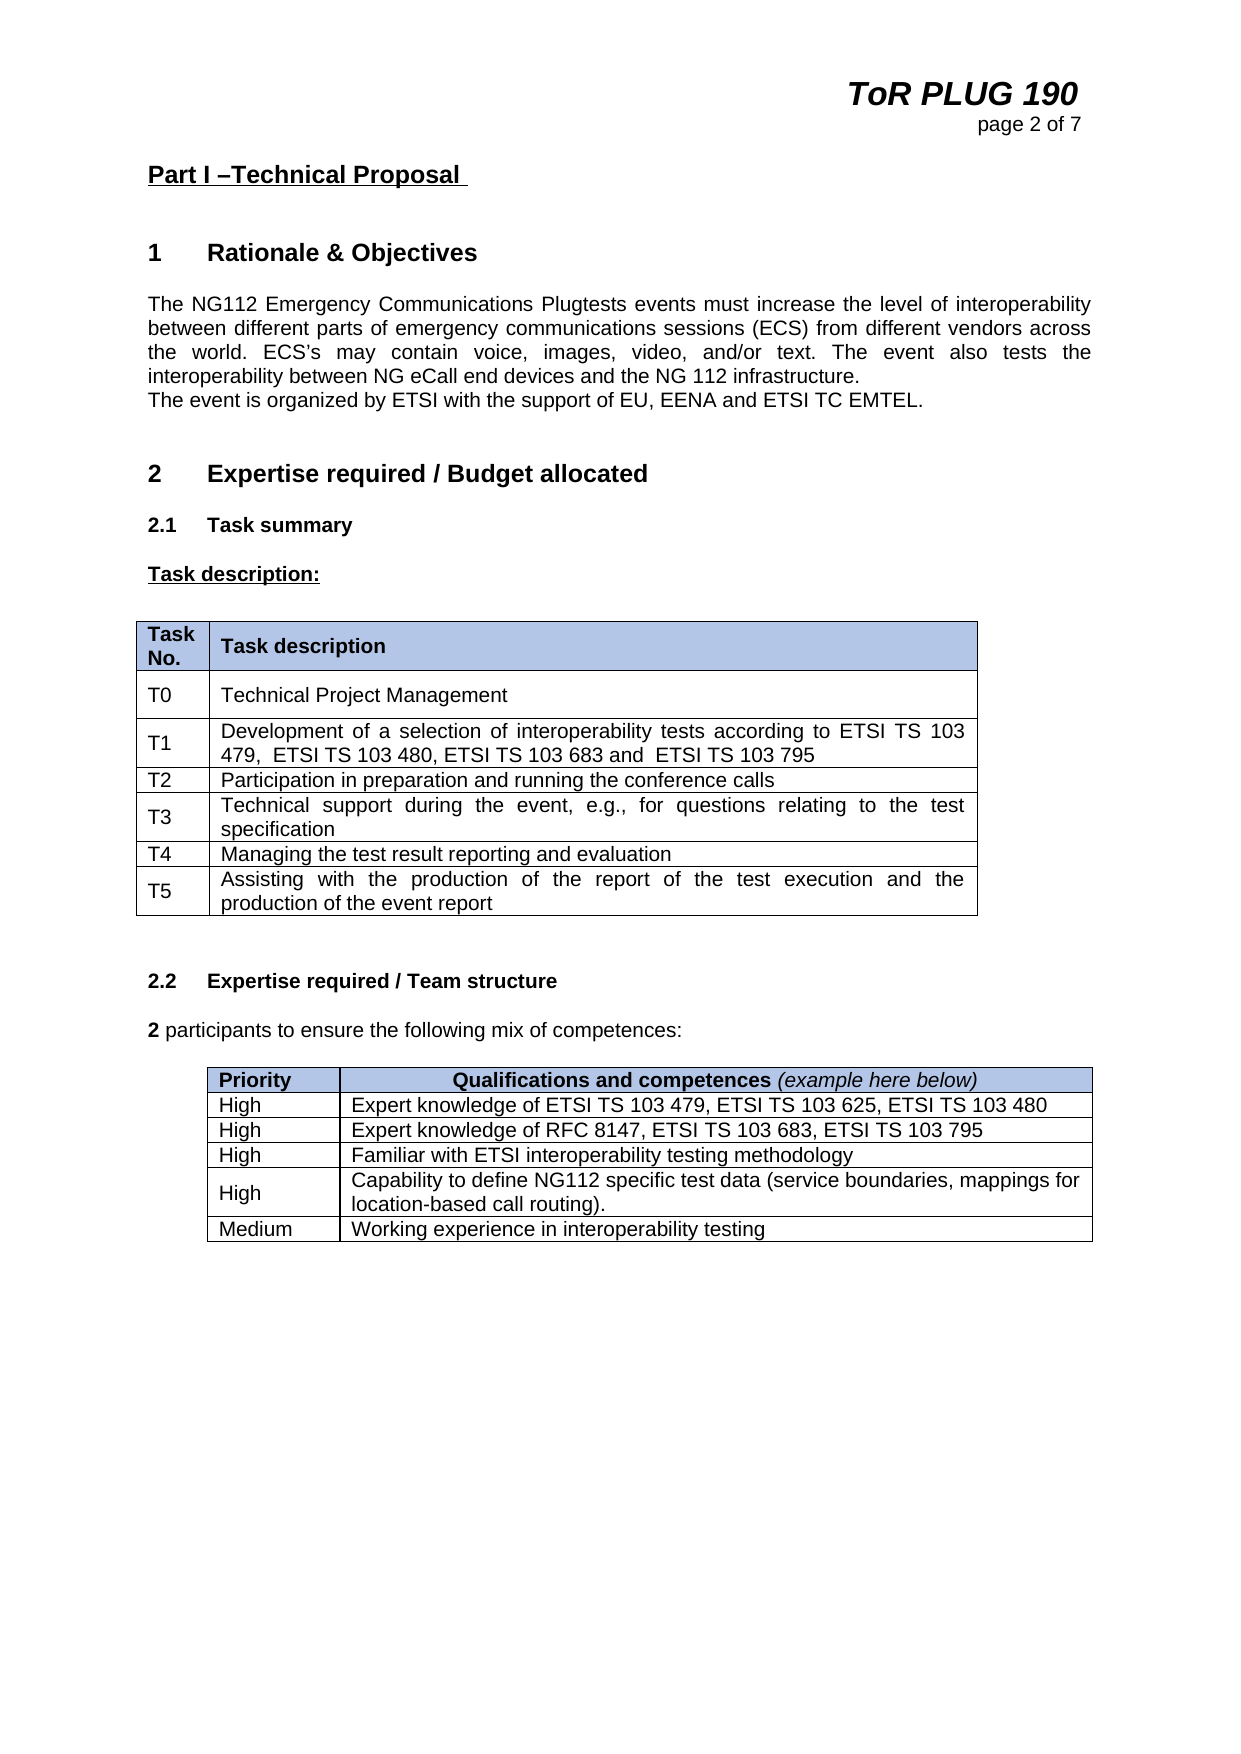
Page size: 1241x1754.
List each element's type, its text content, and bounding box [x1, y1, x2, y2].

text The event is organized by ETSI with the support of EU, EENA and ETSI TC EMTEL. [148, 387, 1092, 411]
table_cell High [208, 1093, 339, 1117]
text Part I –Technical Proposal [148, 160, 1092, 189]
subtitle Task summary [148, 513, 1092, 537]
table_cell T4 [137, 842, 209, 866]
table_header Task description [210, 622, 977, 670]
text The NG112 Emergency Communications Plugtests events must increase the level of interoperability between different parts of emergency communications sessions (ECS) from different vendors across the world. ECS’s may contain voice, images, video, and/or text. The event also tests the interoperability between NG eCall end devices and the NG 112 infrastructure. [148, 292, 1092, 387]
text 2 participants to ensure the following mix of competences: [148, 1018, 1092, 1042]
table_cell Technical Project Management [210, 671, 977, 718]
table_header Qualifications and competences (example here below) [341, 1068, 1092, 1092]
table_cell T2 [137, 768, 209, 792]
table_cell T0 [137, 671, 209, 718]
table_cell Expert knowledge of RFC 8147, ETSI TS 103 683, ETSI TS 103 795 [341, 1118, 1092, 1142]
table_cell Expert knowledge of ETSI TS 103 479, ETSI TS 103 625, ETSI TS 103 480 [341, 1093, 1092, 1117]
table_header Task No. [137, 622, 209, 670]
table_header Priority [208, 1068, 339, 1092]
table_cell Managing the test result reporting and evaluation [210, 842, 977, 866]
subtitle Rationale & Objectives [148, 238, 1092, 267]
table_cell Working experience in interoperability testing [341, 1217, 1092, 1241]
table_cell T1 [137, 719, 209, 767]
table_cell High [208, 1168, 339, 1216]
table_cell Assisting with the production of the report of the test execution and the production of the event report [210, 867, 977, 915]
text Task description: [148, 562, 1092, 586]
table_cell High [208, 1143, 339, 1167]
table_cell Participation in preparation and running the conference calls [210, 768, 977, 792]
table_cell Technical support during the event, e.g., for questions relating to the test specification [210, 793, 977, 841]
table_cell Familiar with ETSI interoperability testing methodology [341, 1143, 1092, 1167]
table_cell Development of a selection of interoperability tests according to ETSI TS 103 479, ETSI TS 103 480, ETSI TS 103 683 and ETSI TS 103 795 [210, 719, 977, 767]
subtitle Expertise required / Team structure [148, 969, 1092, 993]
table_cell Capability to define NG112 specific test data (service boundaries, mappings for location-based call routing). [341, 1168, 1092, 1216]
subtitle Expertise required / Budget allocated [148, 459, 1092, 488]
table_cell High [208, 1118, 339, 1142]
table_cell T3 [137, 793, 209, 841]
table_cell Medium [208, 1217, 339, 1241]
table_cell T5 [137, 867, 209, 915]
